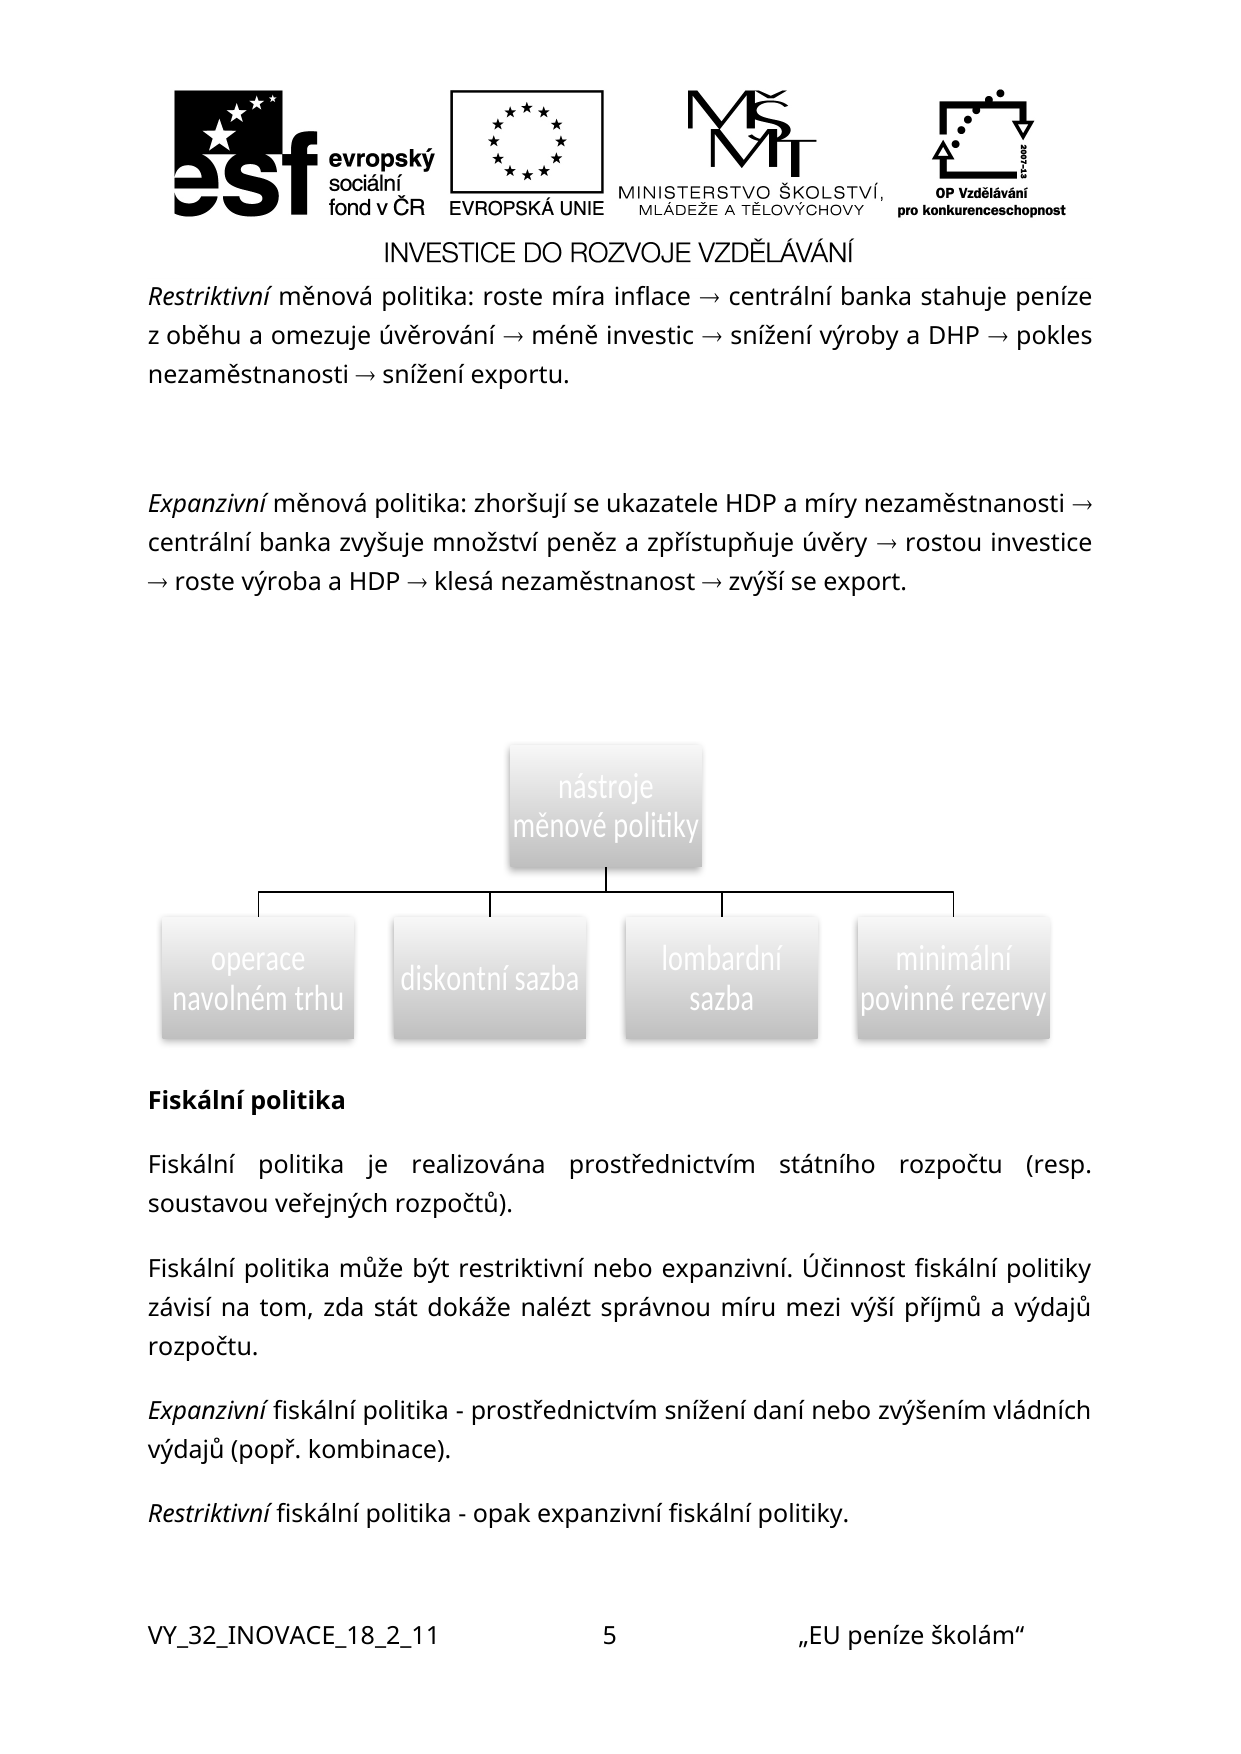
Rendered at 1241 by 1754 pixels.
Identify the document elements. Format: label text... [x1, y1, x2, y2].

text Fiskální politika [148, 1083, 1093, 1117]
text Restriktivní měnová politika: roste míra inflace centrální banka stahuje peníze z oběhu a omezuje úvěrování méně investic snížení výroby a DHP pokles nezaměstnanosti snížení exportu. [148, 278, 1093, 391]
text Fiskální politika může být restriktivní nebo expanzivní. Účinnost fiskální politiky závisí na tom, zda stát dokáže nalézt správnou míru mezi výší příjmů a výdajů rozpočtu. [148, 1250, 1093, 1363]
text Expanzivní měnová politika: zhoršují se ukazatele HDP a míry nezaměstnanosti centrální banka zvyšuje množství peněz a zpřístupňuje úvěry rostou investice roste výroba a HDP klesá nezaměstnanost zvýší se export. [148, 485, 1093, 598]
text Fiskální politika je realizována prostřednictvím státního rozpočtu (resp. soustavou veřejných rozpočtů). [148, 1147, 1093, 1220]
picture [147, 73, 1093, 279]
text Restriktivní fiskální politika - opak expanzivní fiskální politiky. [148, 1496, 1093, 1530]
text Expanzivní fiskální politika - prostřednictvím snížení daní nebo zvýšením vládních výdajů (popř. kombinace). [148, 1393, 1093, 1466]
